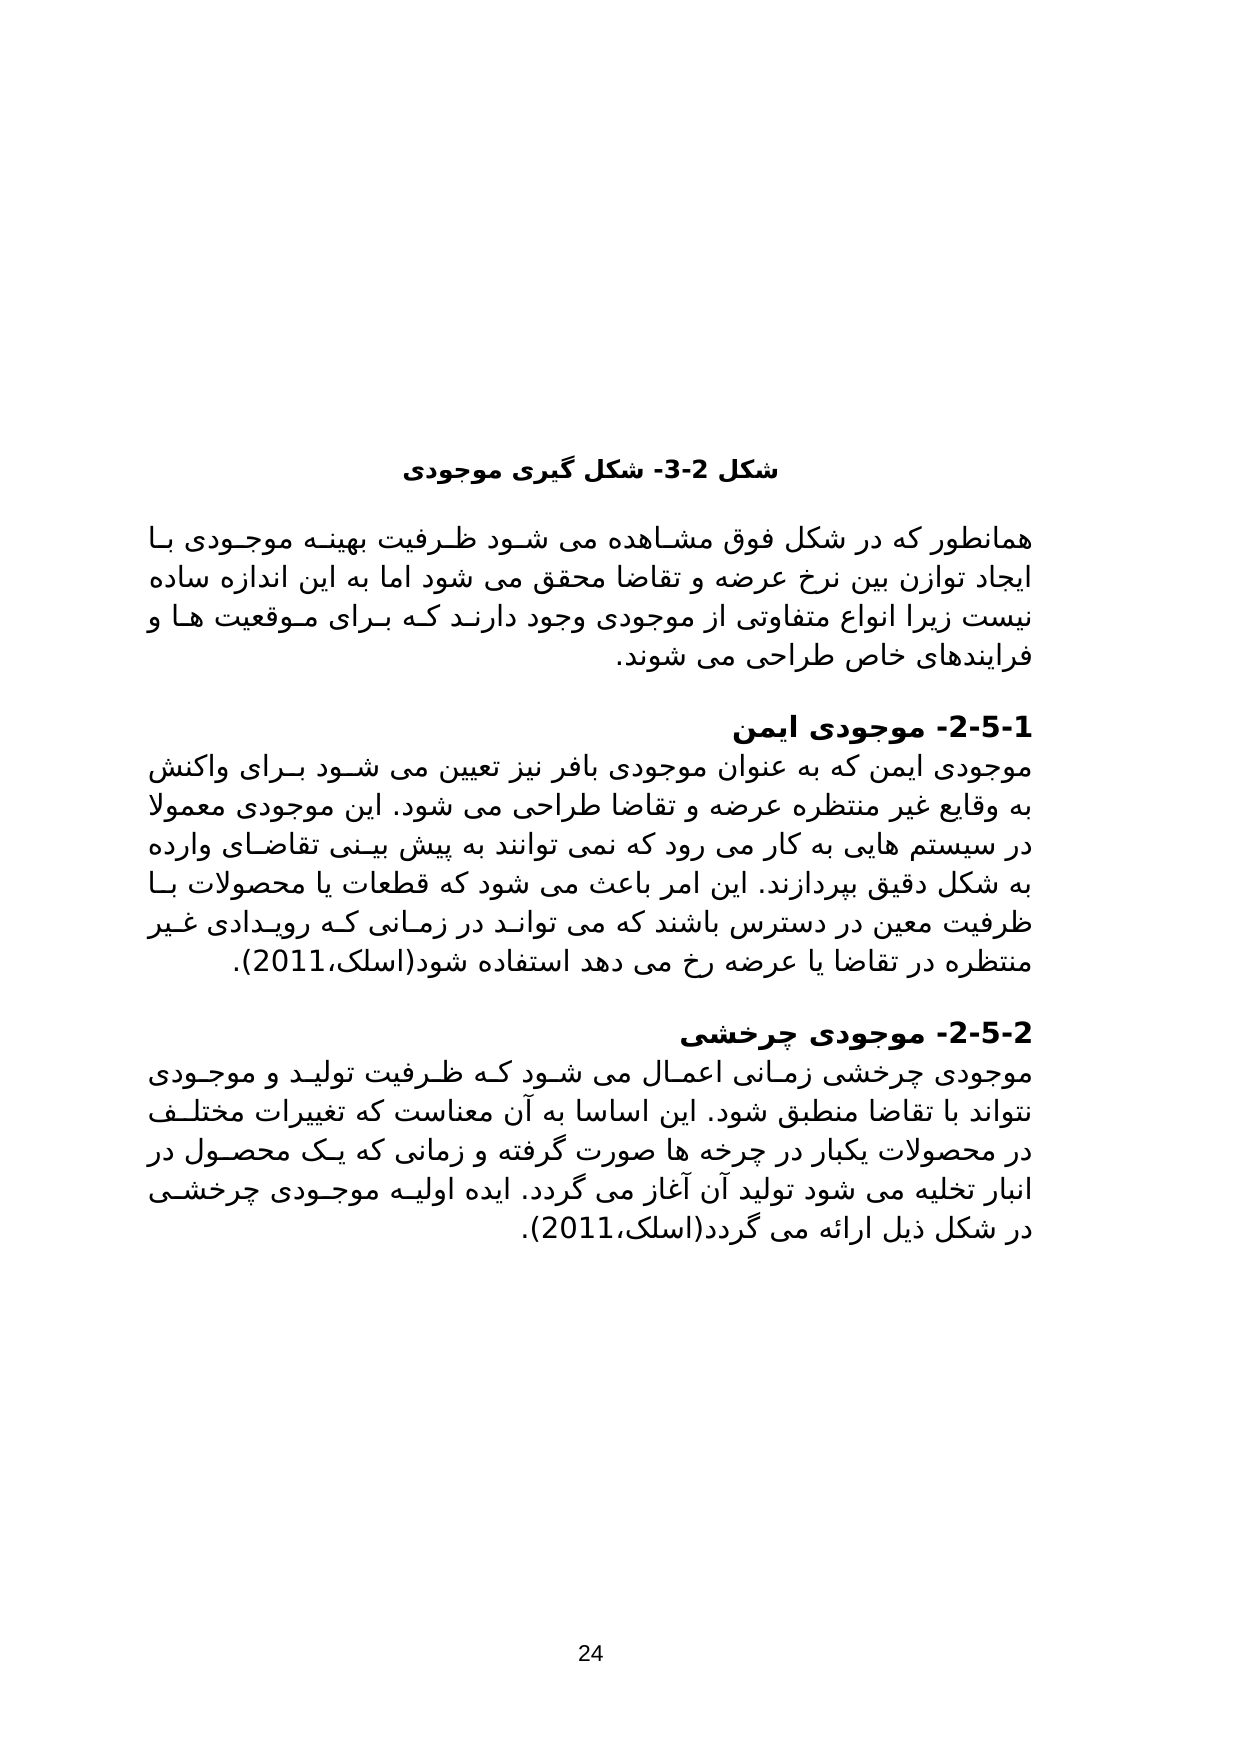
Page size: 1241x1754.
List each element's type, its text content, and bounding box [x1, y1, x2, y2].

text 2-5-2- موجودی چرخشی [148, 1016, 1033, 1050]
text موجودی چرخشی زمانی اعمال می شود که ظرفیت تولید و موجودی نتواند با تقاضا منطبق شود. این اساسا به آن معناست که تغییرات مختلف در محصولات یکبار در چرخه ها صورت گرفته و زمانی که یک محصول در انبار تخلیه می شود تولید آن آغاز می گردد. ایده اولیه موجودی چرخشی در شکل ذیل ارائه می گردد(اسلک،2011). [148, 1055, 1033, 1245]
text شکل 2-3- شکل گیری موجودی [148, 455, 1033, 484]
text موجودی ایمن که به عنوان موجودی بافر نیز تعیین می شود برای واکنش به وقایع غیر منتظره عرضه و تقاضا طراحی می شود. این موجودی معمولا در سیستم هایی به کار می رود که نمی توانند به پیش بینی تقاضای وارده به شکل دقیق بپردازند. این امر باعث می شود که قطعات یا محصولات با ظرفیت معین در دسترس باشند که می تواند در زمانی که رویدادی غیر منتظره در تقاضا یا عرضه رخ می دهد استفاده شود(اسلک،2011). [148, 749, 1033, 978]
text همانطور که در شکل فوق مشاهده می شود ظرفیت بهینه موجودی با ایجاد توازن بین نرخ عرضه و تقاضا محقق می شود اما به این اندازه ساده نیست زیرا انواع متفاوتی از موجودی وجود دارند که برای موقعیت ها و فرایندهای خاص طراحی می شوند. [148, 522, 1033, 672]
text 2-5-1- موجودی ایمن [148, 711, 1033, 744]
